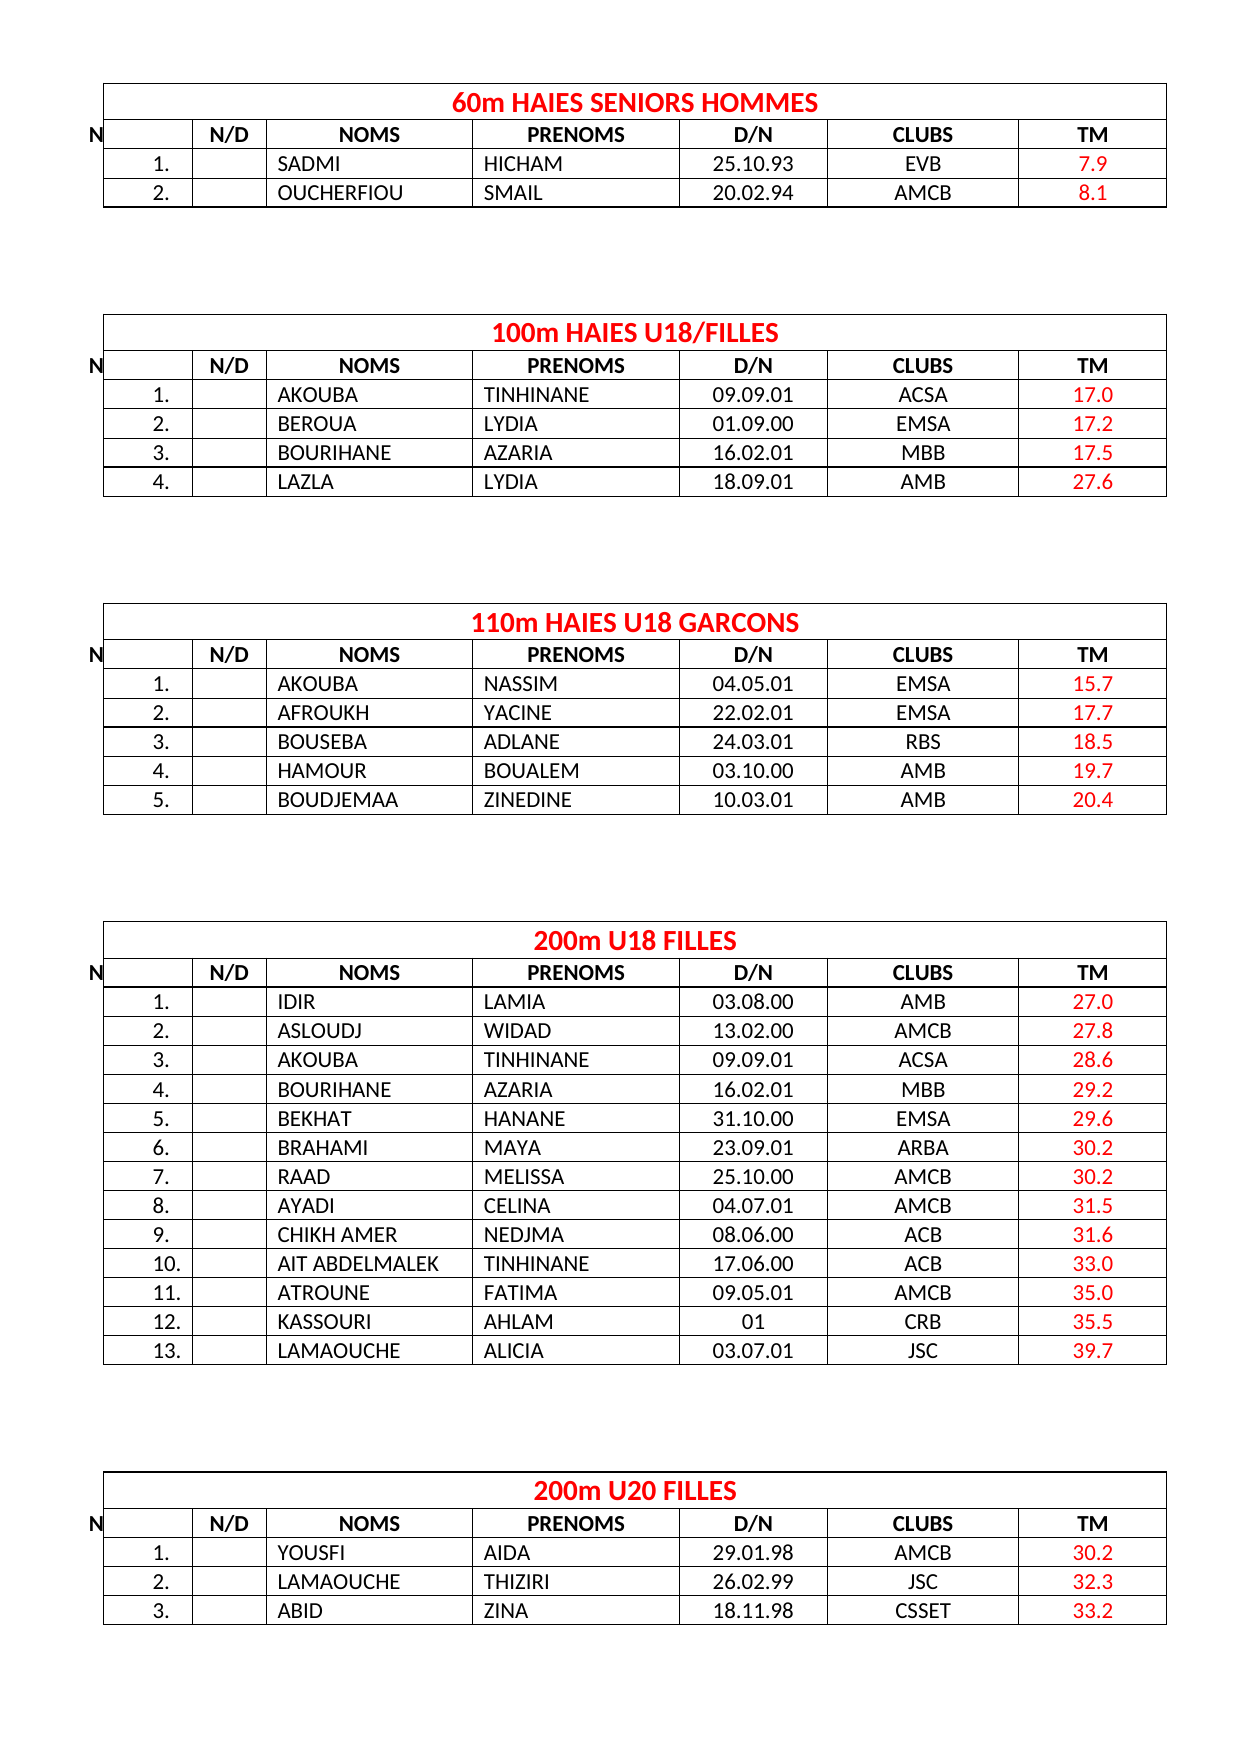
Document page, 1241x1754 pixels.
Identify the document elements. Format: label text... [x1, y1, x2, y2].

table_cell [104, 1017, 192, 1044]
table_cell EMSA [828, 1104, 1018, 1132]
table_cell 03.10.00 [680, 757, 827, 784]
table_cell 17.06.00 [680, 1249, 827, 1277]
table_cell BRAHAMI [267, 1133, 472, 1161]
table_cell PRENOMS [473, 351, 679, 379]
table_cell 01.09.00 [680, 409, 827, 437]
table_cell 18.11.98 [680, 1596, 827, 1624]
table_cell [104, 1307, 192, 1335]
table_cell HANANE [473, 1104, 679, 1132]
table_cell [104, 149, 192, 177]
table_cell [104, 380, 192, 408]
table_cell 24.03.01 [680, 728, 827, 756]
table_cell [193, 409, 266, 437]
table_cell OUCHERFIOU [267, 179, 472, 206]
table_cell NOMS [267, 640, 472, 668]
table_cell 17.2 [1019, 409, 1166, 437]
table_cell N [104, 120, 192, 148]
table_cell [193, 1307, 266, 1335]
table_cell [193, 1133, 266, 1161]
table_cell LAZLA [267, 468, 472, 496]
table_cell 27.6 [1019, 468, 1166, 496]
table_cell 39.7 [1019, 1336, 1166, 1364]
table_cell PRENOMS [473, 120, 679, 148]
table_cell [193, 757, 266, 784]
table_cell BEROUA [267, 409, 472, 437]
table_cell [104, 699, 192, 726]
table_cell [193, 1191, 266, 1219]
table_cell [193, 380, 266, 408]
table_cell AKOUBA [267, 1046, 472, 1074]
table_cell [193, 1162, 266, 1190]
table_cell ATROUNE [267, 1278, 472, 1306]
table_cell YACINE [473, 699, 679, 726]
table_cell [193, 669, 266, 697]
table_cell NOMS [267, 120, 472, 148]
table_cell D/N [680, 959, 827, 986]
table_cell 30.2 [1019, 1133, 1166, 1161]
table_cell [193, 699, 266, 726]
table_cell [104, 1046, 192, 1074]
table_cell N/D [193, 640, 266, 668]
table_cell N [104, 1509, 192, 1537]
table_cell MAYA [473, 1133, 679, 1161]
table_cell 18.09.01 [680, 468, 827, 496]
table_cell ABID [267, 1596, 472, 1624]
table_cell JSC [828, 1567, 1018, 1595]
table_cell 30.2 [1019, 1162, 1166, 1190]
table_cell LAMIA [473, 988, 679, 1016]
table_cell ZINA [473, 1596, 679, 1624]
table_cell N [104, 640, 192, 668]
table_cell NASSIM [473, 669, 679, 697]
table_cell WIDAD [473, 1017, 679, 1044]
table_cell CHIKH AMER [267, 1220, 472, 1248]
table_cell AMCB [828, 1538, 1018, 1566]
table_cell TM [1019, 120, 1166, 148]
table_cell 10.03.01 [680, 786, 827, 814]
table_cell EVB [828, 149, 1018, 177]
table_cell SMAIL [473, 179, 679, 206]
table_cell [193, 439, 266, 466]
table_cell N/D [193, 120, 266, 148]
table_cell 22.02.01 [680, 699, 827, 726]
table_cell TM [1019, 959, 1166, 986]
table_cell AMB [828, 468, 1018, 496]
table_cell LYDIA [473, 409, 679, 437]
table_cell BOUDJEMAA [267, 786, 472, 814]
table_cell 20.02.94 [680, 179, 827, 206]
table_cell 17.7 [1019, 699, 1166, 726]
table_cell 30.2 [1019, 1538, 1166, 1566]
table_cell 19.7 [1019, 757, 1166, 784]
table_cell 03.08.00 [680, 988, 827, 1016]
table_cell 31.10.00 [680, 1104, 827, 1132]
table_cell 17.0 [1019, 380, 1166, 408]
table_cell 33.2 [1019, 1596, 1166, 1624]
table_cell [193, 1017, 266, 1044]
table_cell JSC [828, 1336, 1018, 1364]
table_cell ZINEDINE [473, 786, 679, 814]
table_cell EMSA [828, 669, 1018, 697]
table_cell 27.8 [1019, 1017, 1166, 1044]
table_cell N [104, 351, 192, 379]
table_cell AMCB [828, 1278, 1018, 1306]
table_cell LAMAOUCHE [267, 1567, 472, 1595]
table_cell 09.09.01 [680, 380, 827, 408]
table_cell 29.01.98 [680, 1538, 827, 1566]
table_cell 16.02.01 [680, 1075, 827, 1103]
table_cell 31.5 [1019, 1191, 1166, 1219]
table_cell D/N [680, 120, 827, 148]
table_cell TM [1019, 351, 1166, 379]
table_cell SADMI [267, 149, 472, 177]
table_cell AKOUBA [267, 669, 472, 697]
table_cell [193, 1567, 266, 1595]
table_cell BOURIHANE [267, 1075, 472, 1103]
table_cell [104, 439, 192, 466]
table_cell [104, 757, 192, 784]
table_cell LAMAOUCHE [267, 1336, 472, 1364]
table_cell RBS [828, 728, 1018, 756]
table_cell [104, 1596, 192, 1624]
table_cell IDIR [267, 988, 472, 1016]
table_cell ACB [828, 1249, 1018, 1277]
table_cell ACSA [828, 380, 1018, 408]
table_cell AMCB [828, 1191, 1018, 1219]
table_cell CELINA [473, 1191, 679, 1219]
table_cell AIT ABDELMALEK [267, 1249, 472, 1277]
table_cell 29.2 [1019, 1075, 1166, 1103]
table_cell 32.3 [1019, 1567, 1166, 1595]
table_cell TINHINANE [473, 1249, 679, 1277]
table_cell NOMS [267, 959, 472, 986]
table_cell AMB [828, 757, 1018, 784]
table_cell BEKHAT [267, 1104, 472, 1132]
table_cell EMSA [828, 699, 1018, 726]
table_cell 16.02.01 [680, 439, 827, 466]
table_cell BOURIHANE [267, 439, 472, 466]
table_cell N/D [193, 1509, 266, 1537]
table_header 200m U18 FILLES [104, 922, 1166, 957]
table_cell THIZIRI [473, 1567, 679, 1595]
table_cell PRENOMS [473, 640, 679, 668]
table_cell [104, 669, 192, 697]
table_cell [193, 988, 266, 1016]
table_cell AMCB [828, 1017, 1018, 1044]
table_cell 29.6 [1019, 1104, 1166, 1132]
table_cell AHLAM [473, 1307, 679, 1335]
table_cell 35.5 [1019, 1307, 1166, 1335]
table_header 100m HAIES U18/FILLES [104, 315, 1166, 350]
table_cell AMCB [828, 179, 1018, 206]
table_cell [104, 468, 192, 496]
table_cell [193, 1046, 266, 1074]
table_cell [104, 728, 192, 756]
table_cell [193, 1278, 266, 1306]
table_cell 08.06.00 [680, 1220, 827, 1248]
table_cell YOUSFI [267, 1538, 472, 1566]
table_cell N/D [193, 351, 266, 379]
table_cell [104, 1278, 192, 1306]
table_cell CLUBS [828, 959, 1018, 986]
table_header 110m HAIES U18 GARCONS [104, 604, 1166, 639]
table_cell 04.05.01 [680, 669, 827, 697]
table_cell [193, 1249, 266, 1277]
table_cell CLUBS [828, 351, 1018, 379]
table_cell MBB [828, 1075, 1018, 1103]
table_cell NOMS [267, 1509, 472, 1537]
table_cell BOUSEBA [267, 728, 472, 756]
table_cell ACSA [828, 1046, 1018, 1074]
table_cell [193, 149, 266, 177]
table_cell N [104, 959, 192, 986]
table_cell 13.02.00 [680, 1017, 827, 1044]
table_cell 25.10.93 [680, 149, 827, 177]
table_cell TINHINANE [473, 1046, 679, 1074]
table_cell D/N [680, 640, 827, 668]
table_cell PRENOMS [473, 1509, 679, 1537]
table_cell ASLOUDJ [267, 1017, 472, 1044]
table_cell 20.4 [1019, 786, 1166, 814]
table_cell [104, 988, 192, 1016]
table_cell MBB [828, 439, 1018, 466]
table_cell [104, 1162, 192, 1190]
table_cell [104, 1336, 192, 1364]
table_cell 8.1 [1019, 179, 1166, 206]
table_cell CLUBS [828, 120, 1018, 148]
table_cell [104, 1104, 192, 1132]
table_cell [104, 1133, 192, 1161]
table_cell [193, 786, 266, 814]
table_cell CSSET [828, 1596, 1018, 1624]
table_cell 04.07.01 [680, 1191, 827, 1219]
table_cell [193, 1596, 266, 1624]
table_cell TM [1019, 1509, 1166, 1537]
table_cell N/D [193, 959, 266, 986]
table_cell AMCB [828, 1162, 1018, 1190]
table_cell EMSA [828, 409, 1018, 437]
table_cell [193, 1538, 266, 1566]
table_cell [193, 1220, 266, 1248]
table_cell HAMOUR [267, 757, 472, 784]
table_cell [104, 1220, 192, 1248]
table_cell ARBA [828, 1133, 1018, 1161]
table_cell D/N [680, 1509, 827, 1537]
table_cell [104, 1249, 192, 1277]
table_cell [104, 786, 192, 814]
table_cell 09.05.01 [680, 1278, 827, 1306]
table_cell [104, 1567, 192, 1595]
table_cell 09.09.01 [680, 1046, 827, 1074]
table_cell AKOUBA [267, 380, 472, 408]
table_cell RAAD [267, 1162, 472, 1190]
table_cell [193, 1336, 266, 1364]
table_cell [193, 1104, 266, 1132]
table_cell ADLANE [473, 728, 679, 756]
table_header 200m U20 FILLES [104, 1473, 1166, 1508]
table_cell AMB [828, 786, 1018, 814]
table_header 60m HAIES SENIORS HOMMES [104, 84, 1166, 119]
table_cell MELISSA [473, 1162, 679, 1190]
table_cell AFROUKH [267, 699, 472, 726]
table_cell BOUALEM [473, 757, 679, 784]
table_cell ALICIA [473, 1336, 679, 1364]
table_cell ACB [828, 1220, 1018, 1248]
table_cell 17.5 [1019, 439, 1166, 466]
table_cell CLUBS [828, 1509, 1018, 1537]
table_cell NOMS [267, 351, 472, 379]
table_cell 31.6 [1019, 1220, 1166, 1248]
table_cell 23.09.01 [680, 1133, 827, 1161]
table_cell AYADI [267, 1191, 472, 1219]
table_cell FATIMA [473, 1278, 679, 1306]
table_cell 33.0 [1019, 1249, 1166, 1277]
table_cell [104, 409, 192, 437]
table_cell 15.7 [1019, 669, 1166, 697]
table_cell HICHAM [473, 149, 679, 177]
table_cell 25.10.00 [680, 1162, 827, 1190]
table_cell 35.0 [1019, 1278, 1166, 1306]
table_cell [104, 1191, 192, 1219]
table_cell AMB [828, 988, 1018, 1016]
table_cell [193, 179, 266, 206]
table_cell 01 [680, 1307, 827, 1335]
table_cell 03.07.01 [680, 1336, 827, 1364]
table_cell NEDJMA [473, 1220, 679, 1248]
table_cell CLUBS [828, 640, 1018, 668]
table_cell LYDIA [473, 468, 679, 496]
table_cell [193, 468, 266, 496]
table_cell CRB [828, 1307, 1018, 1335]
table_cell TINHINANE [473, 380, 679, 408]
table_cell [193, 1075, 266, 1103]
table_cell TM [1019, 640, 1166, 668]
table_cell PRENOMS [473, 959, 679, 986]
table_cell KASSOURI [267, 1307, 472, 1335]
table_cell [104, 1538, 192, 1566]
table_cell 18.5 [1019, 728, 1166, 756]
table_cell 7.9 [1019, 149, 1166, 177]
table_cell 28.6 [1019, 1046, 1166, 1074]
table_cell [104, 1075, 192, 1103]
table_cell AIDA [473, 1538, 679, 1566]
table_cell AZARIA [473, 1075, 679, 1103]
table_cell AZARIA [473, 439, 679, 466]
table_cell 26.02.99 [680, 1567, 827, 1595]
table_cell [104, 179, 192, 206]
table_cell D/N [680, 351, 827, 379]
table_cell 27.0 [1019, 988, 1166, 1016]
table_cell [193, 728, 266, 756]
